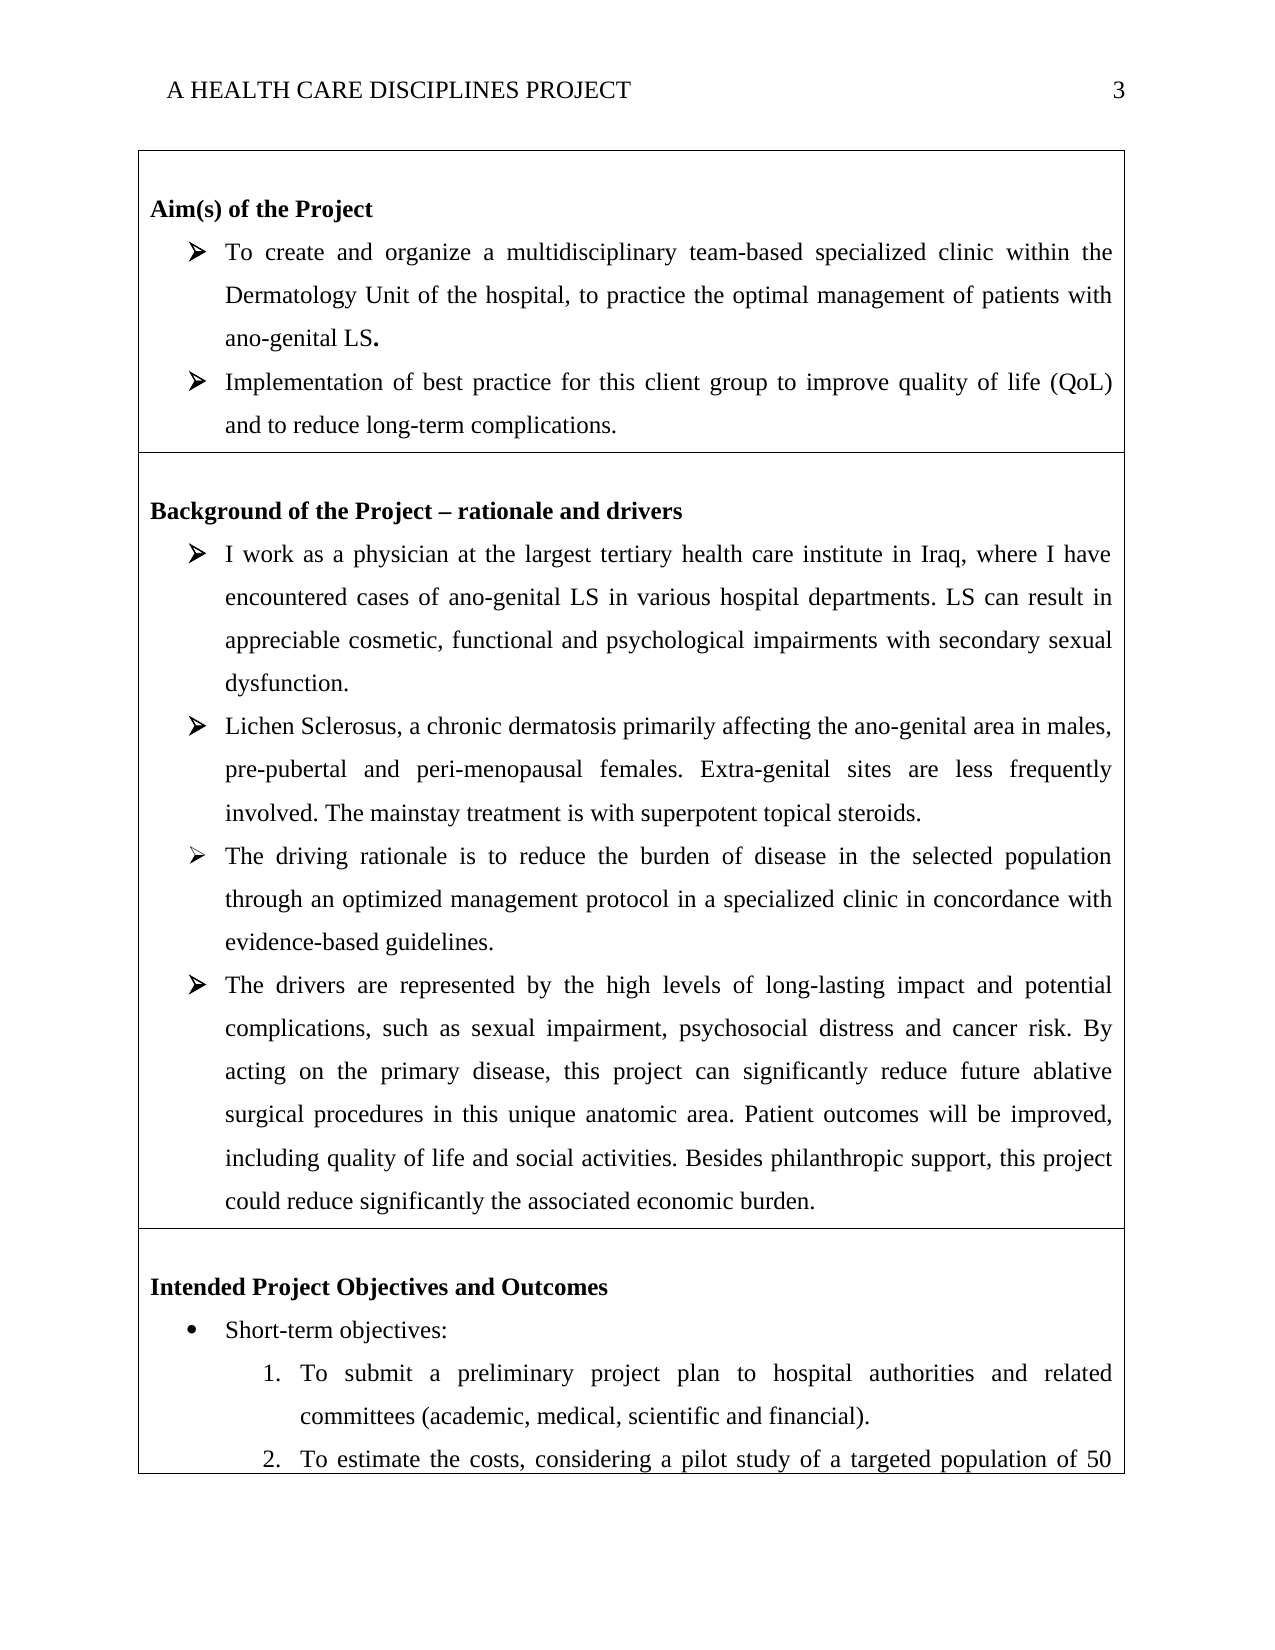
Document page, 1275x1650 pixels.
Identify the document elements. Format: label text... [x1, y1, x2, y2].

table_header Aim(s) of the Project To create and organize a multidisciplinary team-based specialized clinic within the Dermatology Unit of the hospital, to practice the optimal management of patients with ano-genital LS. Implementation of best practice for this client group to improve quality of life (QoL) and to reduce long-term complications. [139, 151, 1124, 452]
table_cell Background of the Project – rationale and drivers I work as a physician at the largest tertiary health care institute in Iraq, where I have encountered cases of ano-genital LS in various hospital departments. LS can result in appreciable cosmetic, functional and psychological impairments with secondary sexual dysfunction. Lichen Sclerosus, a chronic dermatosis primarily affecting the ano-genital area in males, pre-pubertal and peri-menopausal females. Extra-genital sites are less frequently involved. The mainstay treatment is with superpotent topical steroids. The driving rationale is to reduce the burden of disease in the selected population through an optimized management protocol in a specialized clinic in concordance with evidence-based guidelines. The drivers are represented by the high levels of long-lasting impact and potential complications, such as sexual impairment, psychosocial distress and cancer risk. By acting on the primary disease, this project can significantly reduce future ablative surgical procedures in this unique anatomic area. Patient outcomes will be improved, including quality of life and social activities. Besides philanthropic support, this project could reduce significantly the associated economic burden. [139, 453, 1124, 1228]
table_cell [139, 1229, 1124, 1473]
